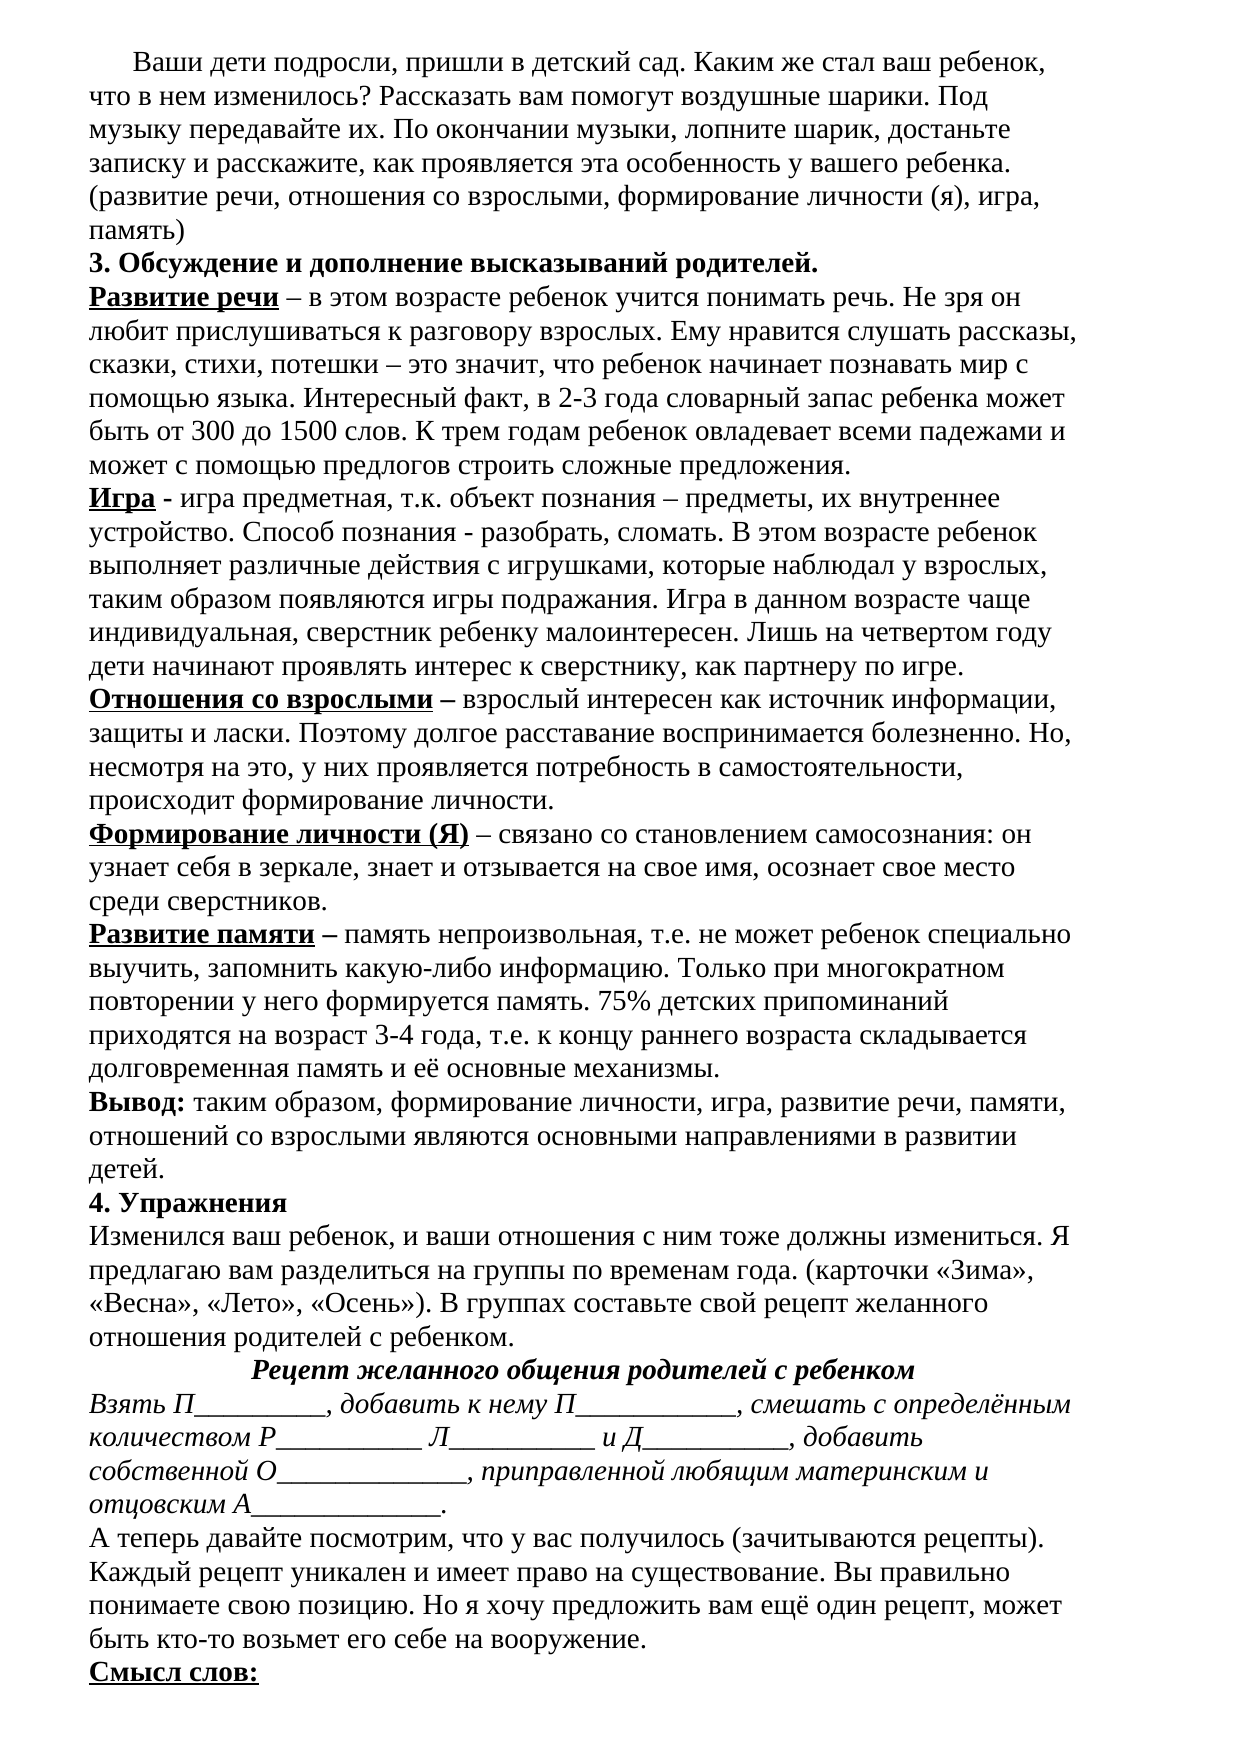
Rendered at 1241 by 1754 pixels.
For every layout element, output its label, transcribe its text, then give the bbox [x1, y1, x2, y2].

text Вывод: таким образом, формирование личности, игра, развитие речи, памяти, отношений со взрослыми являются основными направлениями в развитии детей. [89, 1084, 1078, 1185]
text Формирование личности (Я) – связано со становлением самосознания: он узнает себя в зеркале, знает и отзывается на свое имя, осознает свое место среди сверстников. [89, 816, 1078, 916]
text Рецепт желанного общения родителей с ребенком [89, 1352, 1078, 1386]
text 4. Упражнения [89, 1185, 1078, 1218]
text Каждый рецепт уникален и имеет право на существование. Вы правильно понимаете свою позицию. Но я хочу предложить вам ещё один рецепт, может быть кто-то возьмет его себе на вооружение. [89, 1554, 1078, 1654]
text (развитие речи, отношения со взрослыми, формирование личности (я), игра, память) [89, 178, 1078, 246]
text Изменился ваш ребенок, и ваши отношения с ним тоже должны измениться. Я предлагаю вам разделиться на группы по временам года. (карточки «Зима», «Весна», «Лето», «Осень»). В группах составьте свой рецепт желанного отношения родителей с ребенком. [89, 1218, 1078, 1352]
text Взять П_________, добавить к нему П___________, смешать с определённым количеством Р__________ Л__________ и Д__________, добавить собственной О_____________, приправленной любящим материнским и отцовским А_____________. [89, 1386, 1078, 1520]
text Игра - игра предметная, т.к. объект познания – предметы, их внутреннее устройство. Способ познания - разобрать, сломать. В этом возрасте ребенок выполняет различные действия с игрушками, которые наблюдал у взрослых, таким образом появляются игры подражания. Игра в данном возрасте чаще индивидуальная, сверстник ребенку малоинтересен. Лишь на четвертом году дети начинают проявлять интерес к сверстнику, как партнеру по игре. [89, 480, 1078, 682]
text 3. Обсуждение и дополнение высказываний родителей. [89, 246, 1078, 279]
text Развитие речи – в этом возрасте ребенок учится понимать речь. Не зря он любит прислушиваться к разговору взрослых. Ему нравится слушать рассказы, сказки, стихи, потешки – это значит, что ребенок начинает познавать мир с помощью языка. Интересный факт, в 2-3 года словарный запас ребенка может быть от 300 до 1500 слов. К трем годам ребенок овладевает всеми падежами и может с помощью предлогов строить сложные предложения. [89, 279, 1078, 480]
text А теперь давайте посмотрим, что у вас получилось (зачитываются рецепты). [89, 1520, 1078, 1554]
text Развитие памяти – память непроизвольная, т.е. не может ребенок специально выучить, запомнить какую-либо информацию. Только при многократном повторении у него формируется память. 75% детских припоминаний приходятся на возраст 3-4 года, т.е. к концу раннего возраста складывается долговременная память и её основные механизмы. [89, 916, 1078, 1084]
text Отношения со взрослыми – взрослый интересен как источник информации, защиты и ласки. Поэтому долгое расставание воспринимается болезненно. Но, несмотря на это, у них проявляется потребность в самостоятельности, происходит формирование личности. [89, 682, 1078, 816]
text Ваши дети подросли, пришли в детский сад. Каким же стал ваш ребенок, что в нем изменилось? Рассказать вам помогут воздушные шарики. Под музыку передавайте их. По окончании музыки, лопните шарик, достаньте записку и расскажите, как проявляется эта особенность у вашего ребенка. [89, 44, 1078, 178]
text Смысл слов: [89, 1654, 1078, 1688]
